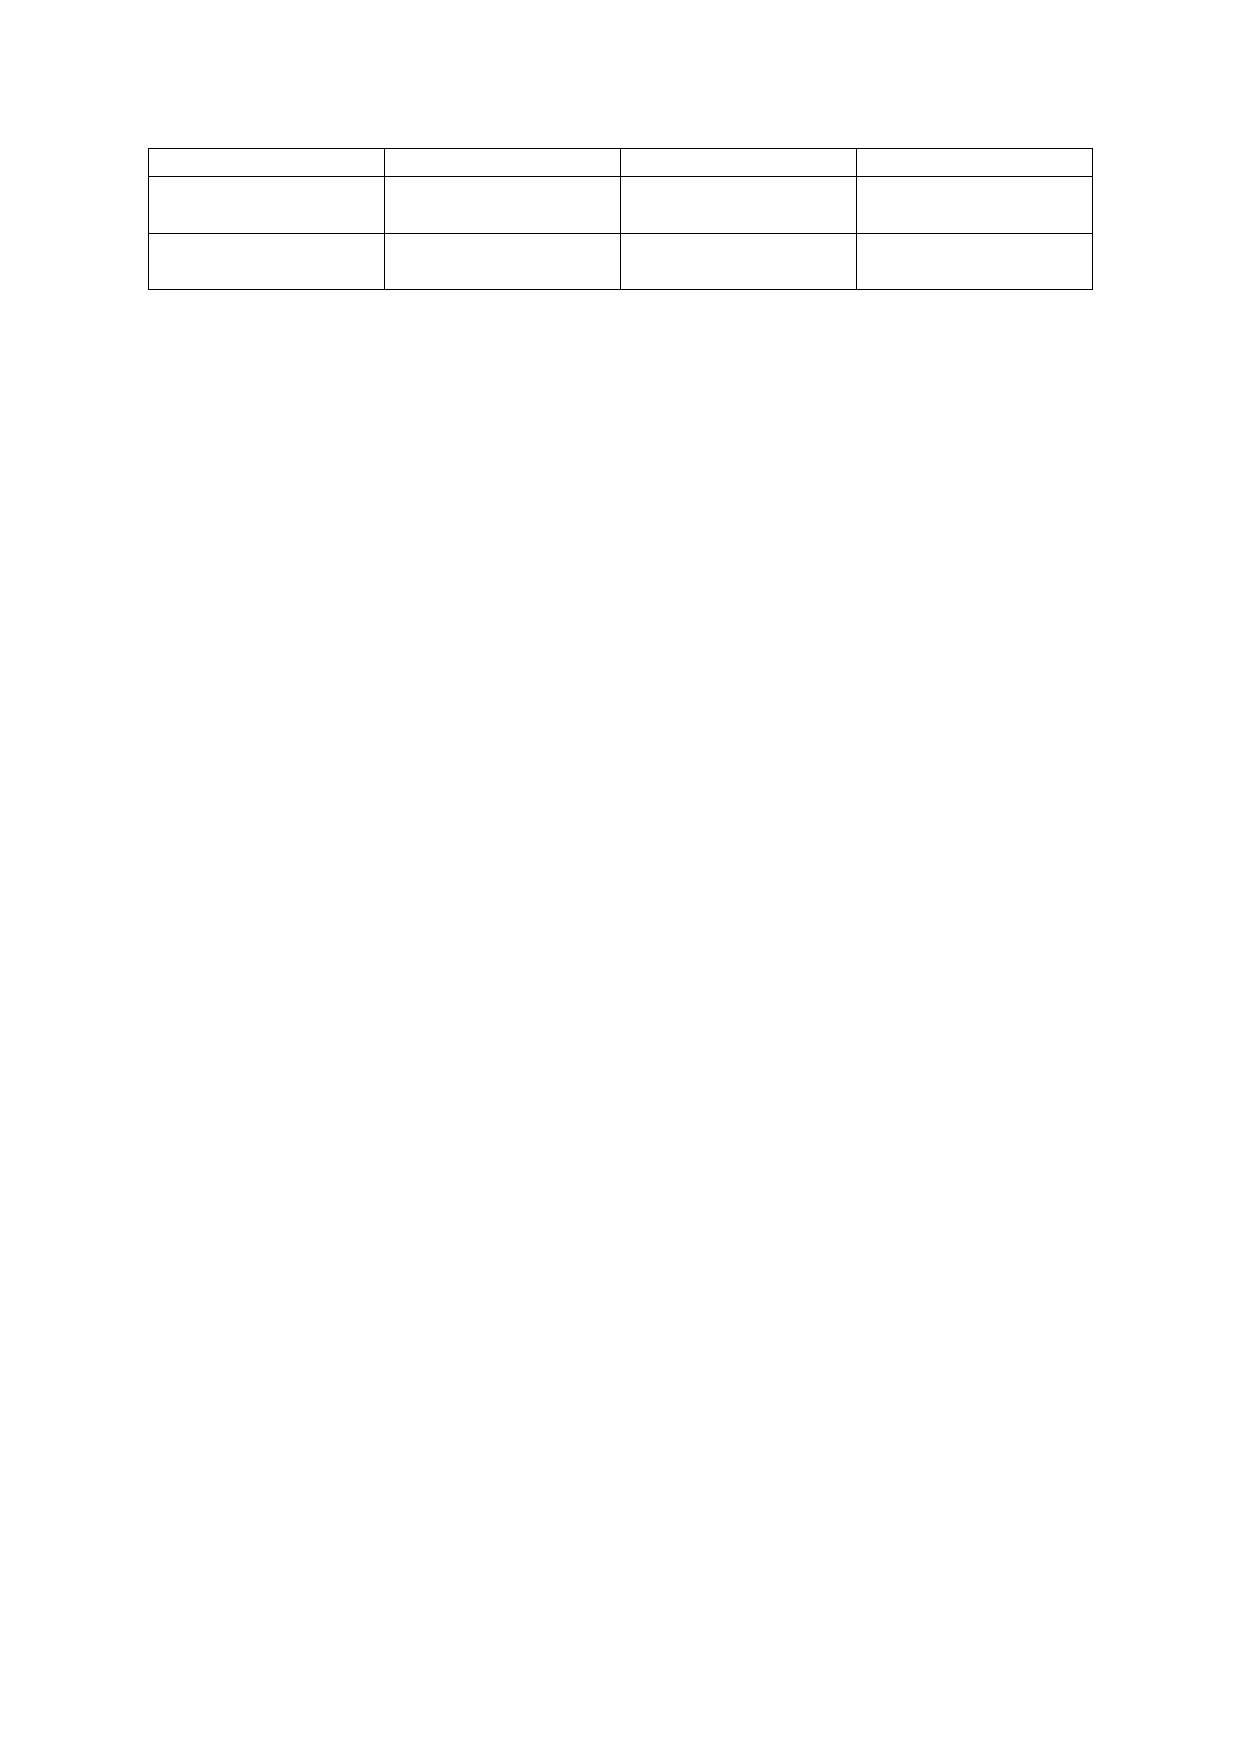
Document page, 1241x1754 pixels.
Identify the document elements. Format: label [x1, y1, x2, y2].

table_cell [621, 149, 856, 176]
table_cell [621, 177, 856, 232]
table_cell [857, 149, 1092, 176]
table_cell [621, 234, 856, 289]
table_cell [857, 234, 1092, 289]
table_cell [857, 177, 1092, 232]
table_cell [385, 234, 620, 289]
table_cell [149, 149, 384, 176]
table_cell [149, 177, 384, 232]
table_cell [385, 149, 620, 176]
table_cell [149, 234, 384, 289]
table_cell [385, 177, 620, 232]
